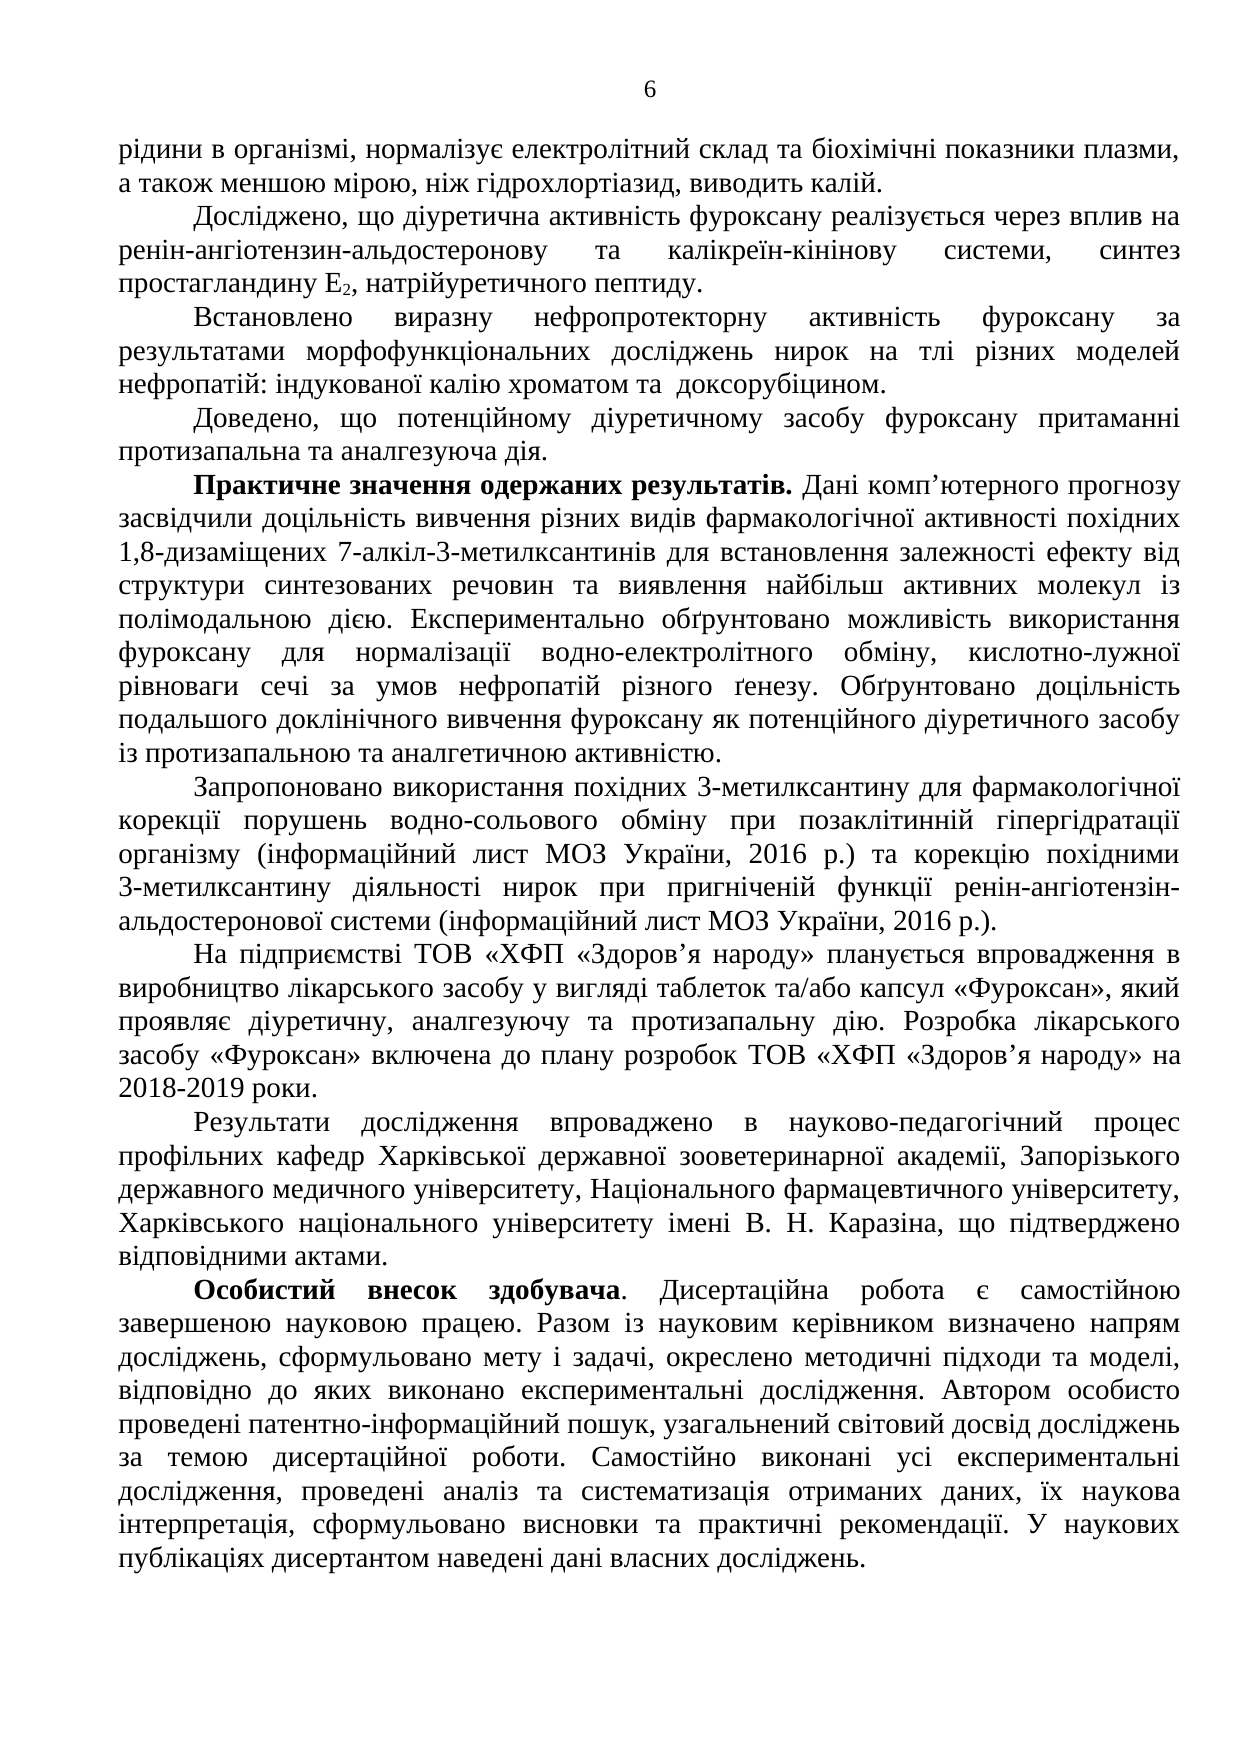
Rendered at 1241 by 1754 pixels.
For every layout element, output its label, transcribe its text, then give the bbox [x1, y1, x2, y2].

text Особистий внесок здобувача. Дисертаційна робота є самостійною завершеною науковою працею. Разом із науковим керівником визначено напрям досліджень, сформульовано мету і задачі, окреслено методичні підходи та моделі, відповідно до яких виконано експериментальні дослідження. Автором особисто проведені патентно-інформаційний пошук, узагальнений світовий досвід досліджень за темою дисертаційної роботи. Самостійно виконані усі експериментальні дослідження, проведені аналіз та систематизація отриманих даних, їх наукова інтерпретація, сформульовано висновки та практичні рекомендації. У наукових публікаціях дисертантом наведені дані власних досліджень. [118, 1272, 1181, 1574]
text Результати дослідження впроваджено в науково-педагогічний процес профільних кафедр Харківської державної зооветеринарної академії, Запорізького державного медичного університету, Національного фармацевтичного університету, Харківського національного університету імені В. Н. Каразіна, що підтверджено відповідними актами. [118, 1104, 1181, 1272]
text Встановлено виразну нефропротекторну активність фуроксану за результатами морфофункціональних досліджень нирок на тлі різних моделей нефропатій: індукованої калію хроматом та доксорубіцином. [118, 299, 1181, 400]
text На підприємстві ТОВ «ХФП «Здоров’я народу» планується впровадження в виробництво лікарського засобу у вигляді таблеток та/або капсул «Фуроксан», який проявляє діуретичну, аналгезуючу та протизапальну дію. Розробка лікарського засобу «Фуроксан» включена до плану розробок ТОВ «ХФП «Здоров’я народу» на 2018-2019 роки. [118, 936, 1181, 1104]
text Досліджено, що діуретична активність фуроксану реалізується через вплив на ренін-ангіотензин-альдостеронову та калікреїн-кінінову системи, синтез простагландину Е2, натрійуретичного пептиду. [118, 198, 1181, 299]
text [118, 131, 1181, 198]
text Практичне значення одержаних результатів. Дані комп’ютерного прогнозу засвідчили доцільність вивчення різних видів фармакологічної активності похідних 1,8-дизаміщених 7-алкіл-3-метилксантинів для встановлення залежності ефекту від структури синтезованих речовин та виявлення найбільш активних молекул із полімодальною дією. Експериментально обґрунтовано можливість використання фуроксану для нормалізації водно-електролітного обміну, кислотно-лужної рівноваги сечі за умов нефропатій різного ґенезу. Обґрунтовано доцільність подальшого доклінічного вивчення фуроксану як потенційного діуретичного засобу із протизапальною та аналгетичною активністю. [118, 467, 1181, 769]
text Запропоновано використання похідних 3-метилксантину для фармакологічної корекції порушень водно-сольового обміну при позаклітинній гіпергідратації організму (інформаційний лист МОЗ України, 2016 р.) та корекцію похідними 3-метилксантину діяльності нирок при пригніченій функції ренін-ангіотензін-альдостеронової системи (інформаційний лист МОЗ України, 2016 р.). [118, 769, 1181, 936]
text Доведено, що потенційному діуретичному засобу фуроксану притаманні протизапальна та аналгезуюча дія. [118, 400, 1181, 467]
